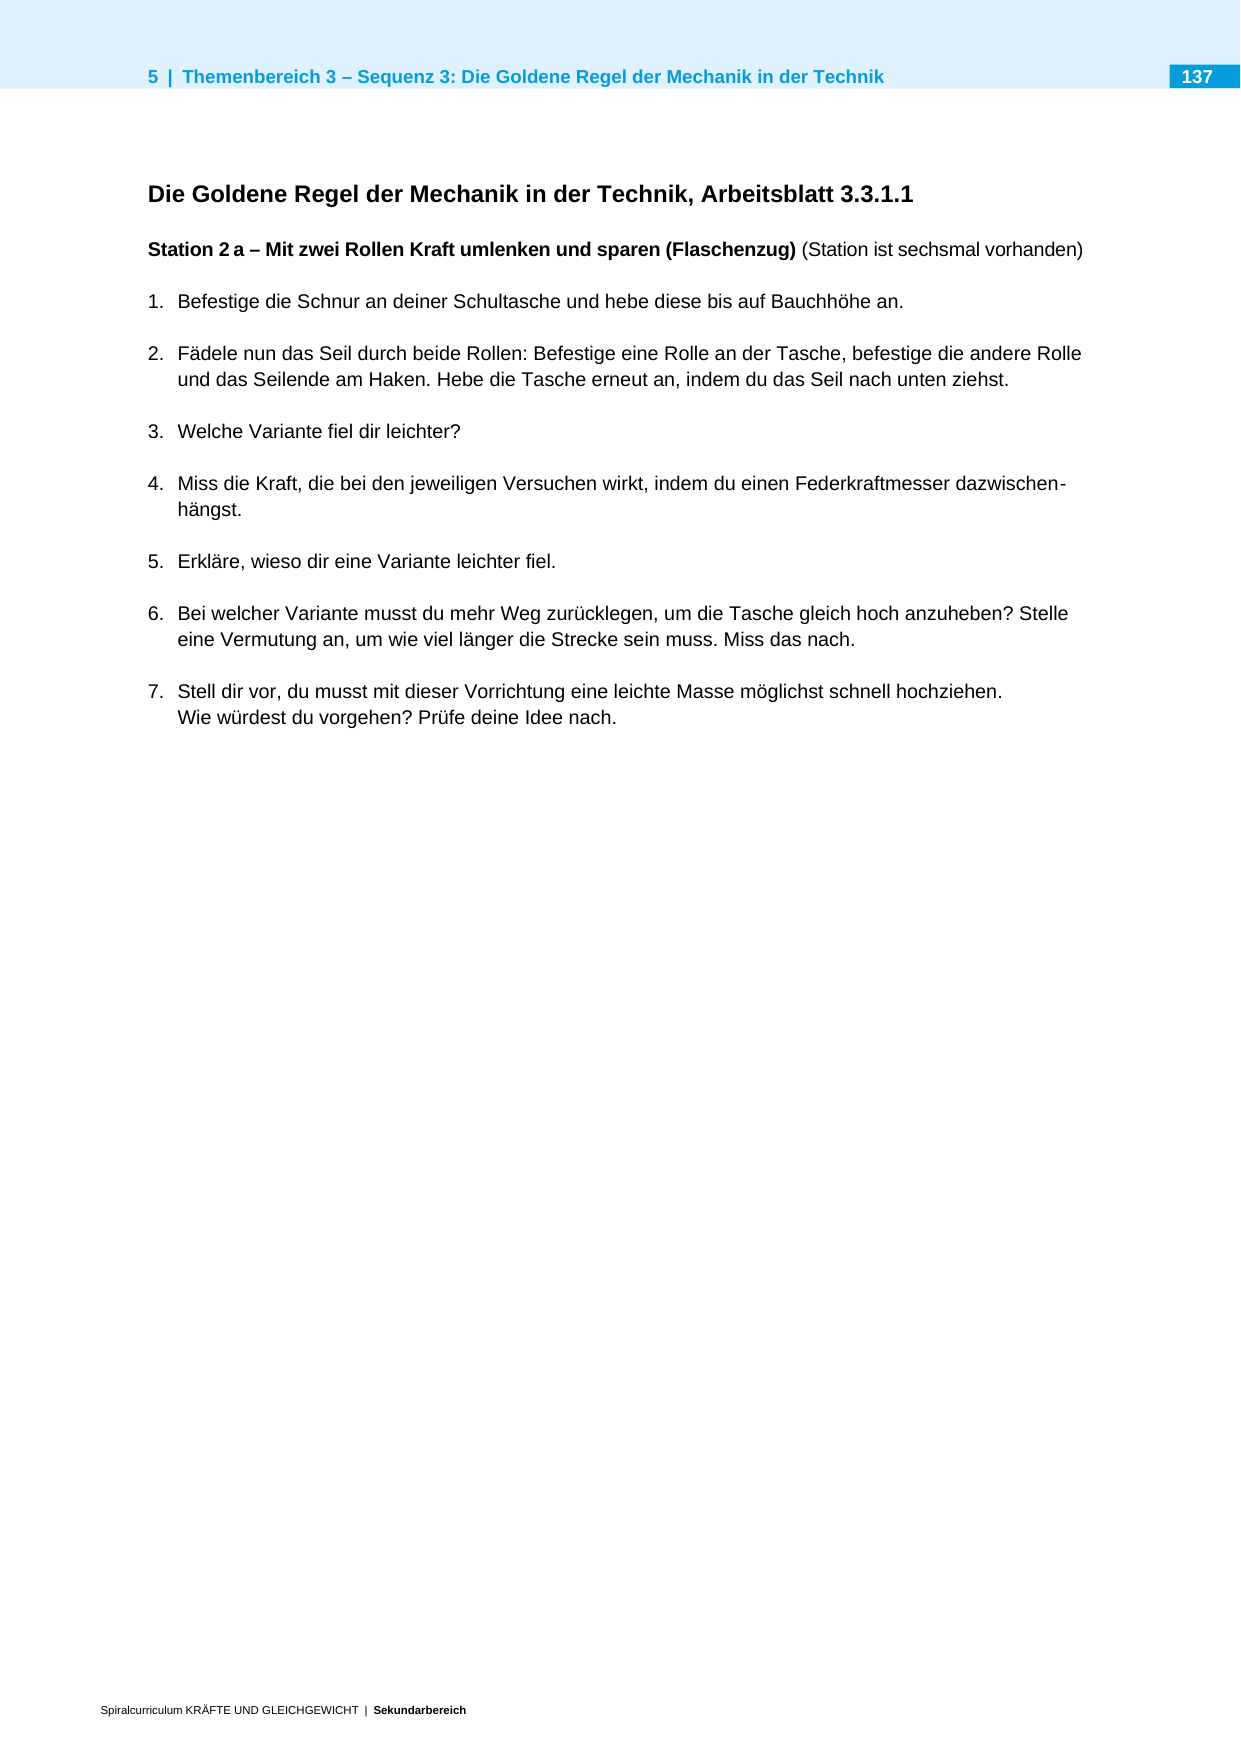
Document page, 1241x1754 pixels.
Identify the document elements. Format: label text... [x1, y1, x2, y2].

text 7. Stell dir vor, du musst mit dieser Vorrichtung eine leichte Masse möglichst schnell hochziehen. Wie würdest du vorgehen? Prüfe deine Idee nach. [148, 677, 1093, 729]
text 6. Bei welcher Variante musst du mehr Weg zurücklegen, um die Tasche gleich hoch anzuheben? Stelle eine Vermutung an, um wie viel länger die Strecke sein muss. Miss das nach. [148, 599, 1093, 651]
text Station 2 a – Mit zwei Rollen Kraft umlenken und sparen (Flaschenzug) (Station ist sechsmal vorhanden) [148, 234, 1093, 260]
text Die Goldene Regel der Mechanik in der Technik, Arbeitsblatt 3.3.1.1 [148, 182, 1093, 208]
text 4. Miss die Kraft, die bei den jeweiligen Versuchen wirkt, indem du einen Federkraftmesser dazwischenhängst. [148, 468, 1093, 521]
text 2. Fädele nun das Seil durch beide Rollen: Befestige eine Rolle an der Tasche, befestige die andere Rolle und das Seilende am Haken. Hebe die Tasche erneut an, indem du das Seil nach unten ziehst. [148, 338, 1093, 390]
text 5. Erkläre, wieso dir eine Variante leichter fiel. [148, 547, 1093, 573]
text 3. Welche Variante fiel dir leichter? [148, 416, 1093, 442]
text 1. Befestige die Schnur an deiner Schultasche und hebe diese bis auf Bauchhöhe an. [148, 286, 1093, 312]
